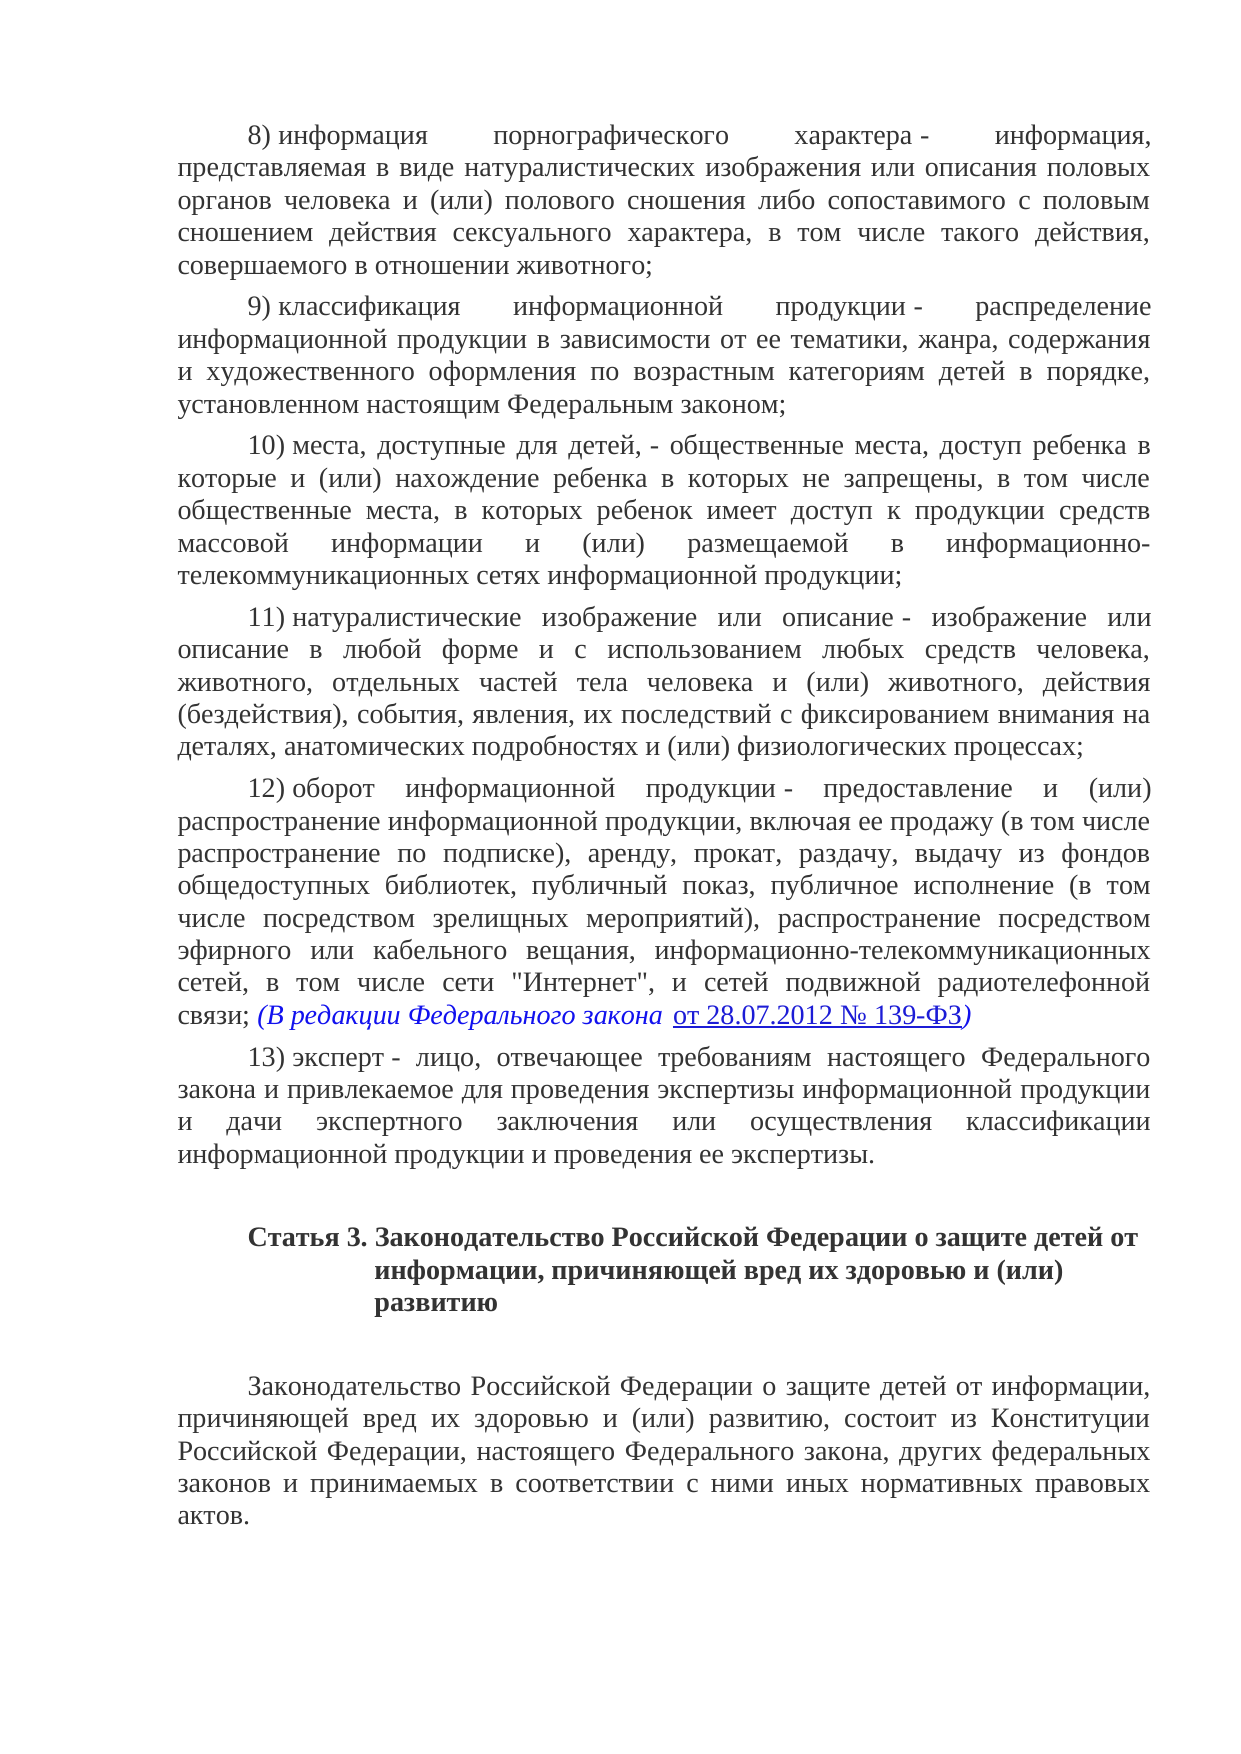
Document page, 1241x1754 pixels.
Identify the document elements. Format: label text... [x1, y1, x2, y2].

text Статья 3. Законодательство Российской Федерации о защите детей от информации, причиняющей вред их здоровью и (или) развитию [247, 1220, 1152, 1318]
text Законодательство Российской Федерации о защите детей от информации, причиняющей вред их здоровью и (или) развитию, состоит из Конституции Российской Федерации, настоящего Федерального закона, других федеральных законов и принимаемых в соответствии с ними иных нормативных правовых актов. [177, 1369, 1152, 1531]
text 8) информация порнографического характера - информация, представляемая в виде натуралистических изображения или описания половых органов человека и (или) полового сношения либо сопоставимого с половым сношением действия сексуального характера, в том числе такого действия, совершаемого в отношении животного; [177, 118, 1152, 280]
text 13) эксперт - лицо, отвечающее требованиям настоящего Федерального закона и привлекаемое для проведения экспертизы информационной продукции и дачи экспертного заключения или осуществления классификации информационной продукции и проведения ее экспертизы. [177, 1040, 1152, 1169]
text 10) места, доступные для детей, - общественные места, доступ ребенка в которые и (или) нахождение ребенка в которых не запрещены, в том числе общественные места, в которых ребенок имеет доступ к продукции средств массовой информации и (или) размещаемой в информационно-телекоммуникационных сетях информационной продукции; [177, 428, 1152, 590]
text 12) оборот информационной продукции - предоставление и (или) распространение информационной продукции, включая ее продажу (в том числе распространение по подписке), аренду, прокат, раздачу, выдачу из фондов общедоступных библиотек, публичный показ, публичное исполнение (в том числе посредством зрелищных мероприятий), распространение посредством эфирного или кабельного вещания, информационно-телекоммуникационных сетей, в том числе сети "Интернет", и сетей подвижной радиотелефонной связи; (В редакции Федерального закона от 28.07.2012 № 139-ФЗ) [177, 771, 1152, 1030]
text 9) классификация информационной продукции - распределение информационной продукции в зависимости от ее тематики, жанра, содержания и художественного оформления по возрастным категориям детей в порядке, установленном настоящим Федеральным законом; [177, 289, 1152, 419]
text 11) натуралистические изображение или описание - изображение или описание в любой форме и с использованием любых средств человека, животного, отдельных частей тела человека и (или) животного, действия (бездействия), события, явления, их последствий с фиксированием внимания на деталях, анатомических подробностях и (или) физиологических процессах; [177, 600, 1152, 762]
